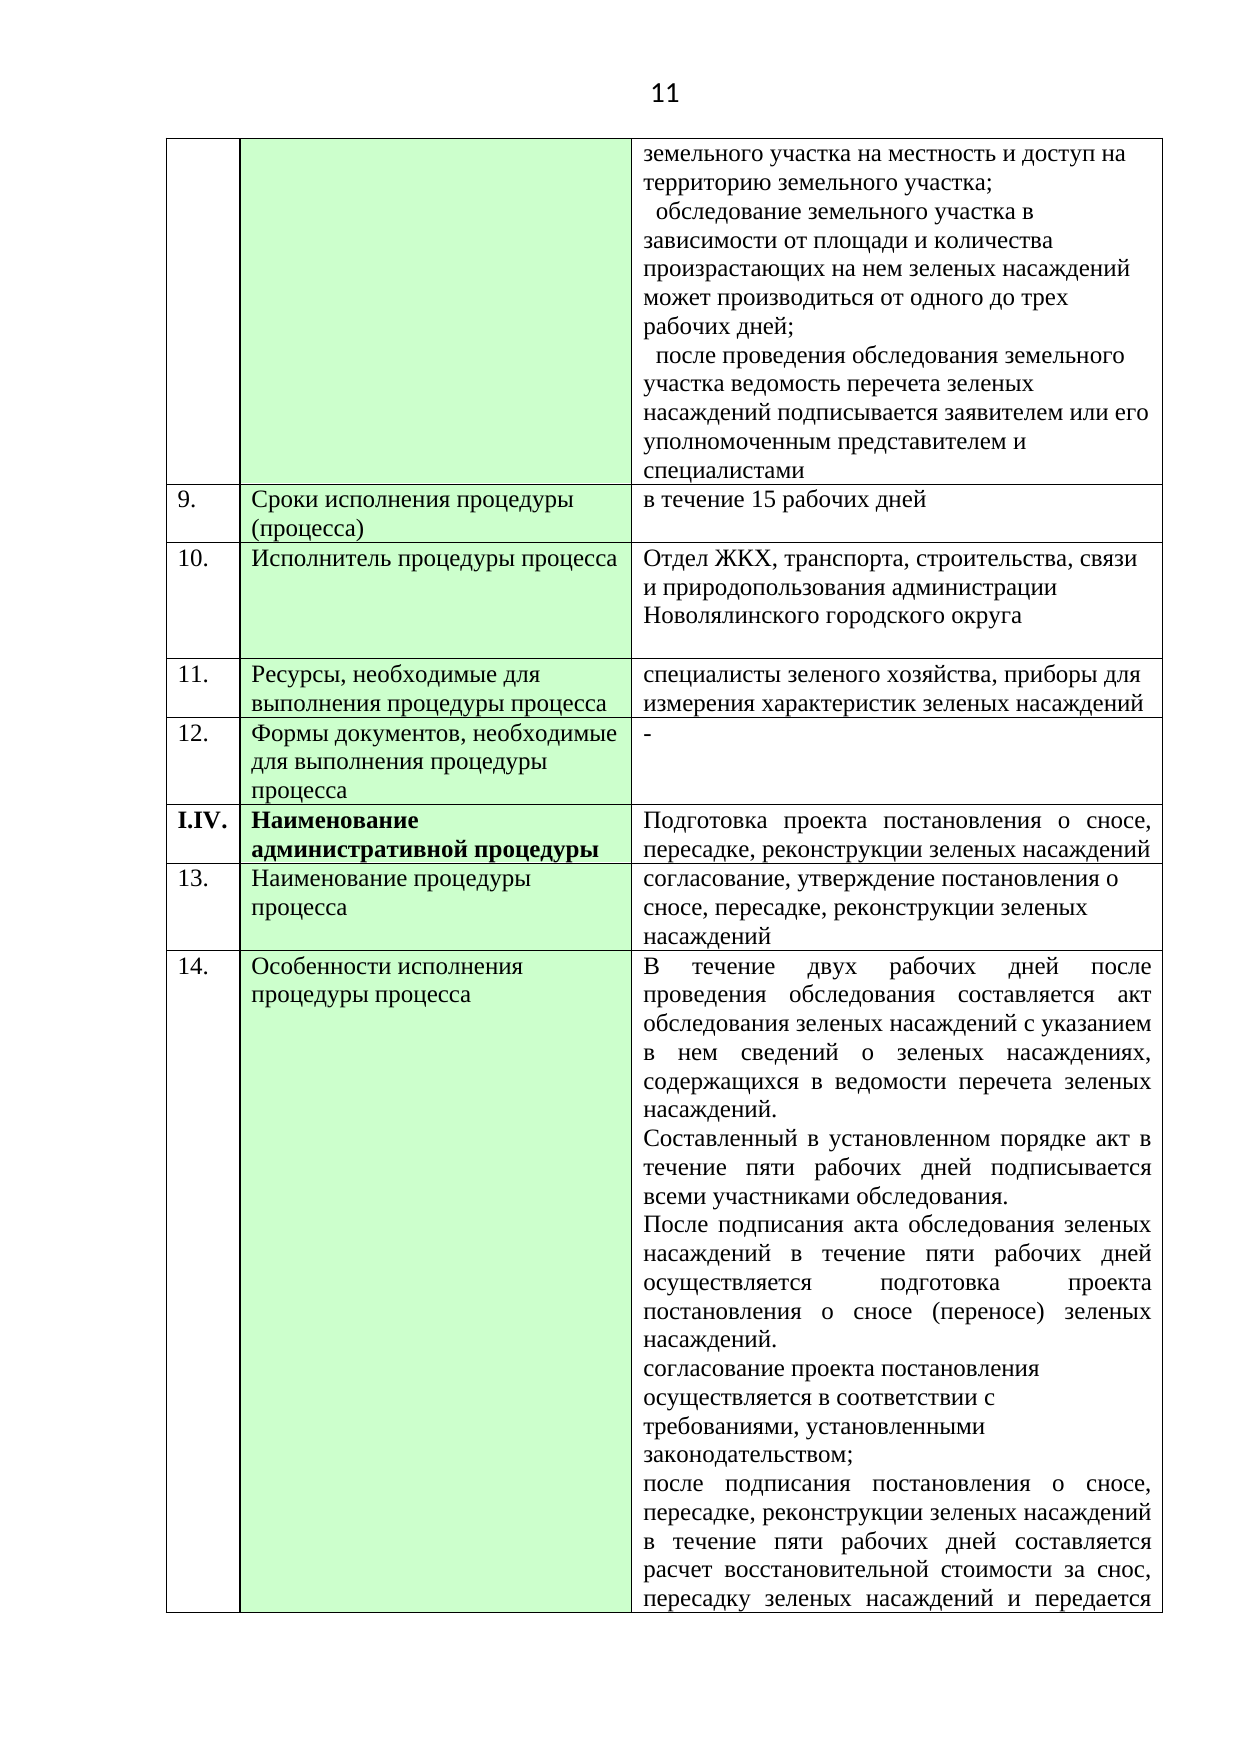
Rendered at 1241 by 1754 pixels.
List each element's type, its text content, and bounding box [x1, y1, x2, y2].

table_cell - [632, 718, 1162, 804]
table_cell Подготовка проекта постановления о сносе, пересадке, реконструкции зеленых насаждений [632, 805, 1162, 862]
table_cell Ресурсы, необходимые для выполнения процедуры процесса [241, 659, 631, 717]
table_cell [241, 139, 631, 483]
table_cell Исполнитель процедуры процесса [241, 543, 631, 658]
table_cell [632, 139, 1162, 483]
table_cell специалисты зеленого хозяйства, приборы для измерения характеристик зеленых насаждений [632, 659, 1162, 717]
table_cell [167, 951, 239, 1612]
table_cell [167, 485, 239, 542]
table_cell Наименование процедуры процесса [241, 864, 631, 950]
table_cell [167, 864, 239, 950]
table_cell Наименование административной процедуры [241, 805, 631, 862]
table_cell согласование, утверждение постановления о сносе, пересадке, реконструкции зеленых насаждений [632, 864, 1162, 950]
table_cell в течение 15 рабочих дней [632, 485, 1162, 542]
table_cell [167, 659, 239, 717]
table_cell [167, 543, 239, 658]
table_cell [241, 951, 631, 1612]
table_cell Отдел ЖКХ, транспорта, строительства, связи и природопользования администрации Новолялинского городского округа [632, 543, 1162, 658]
table_cell Формы документов, необходимые для выполнения процедуры процесса [241, 718, 631, 804]
table_cell [167, 139, 239, 483]
table_cell Сроки исполнения процедуры (процесса) [241, 485, 631, 542]
table_cell I.IV. [167, 805, 239, 862]
table_cell [167, 718, 239, 804]
